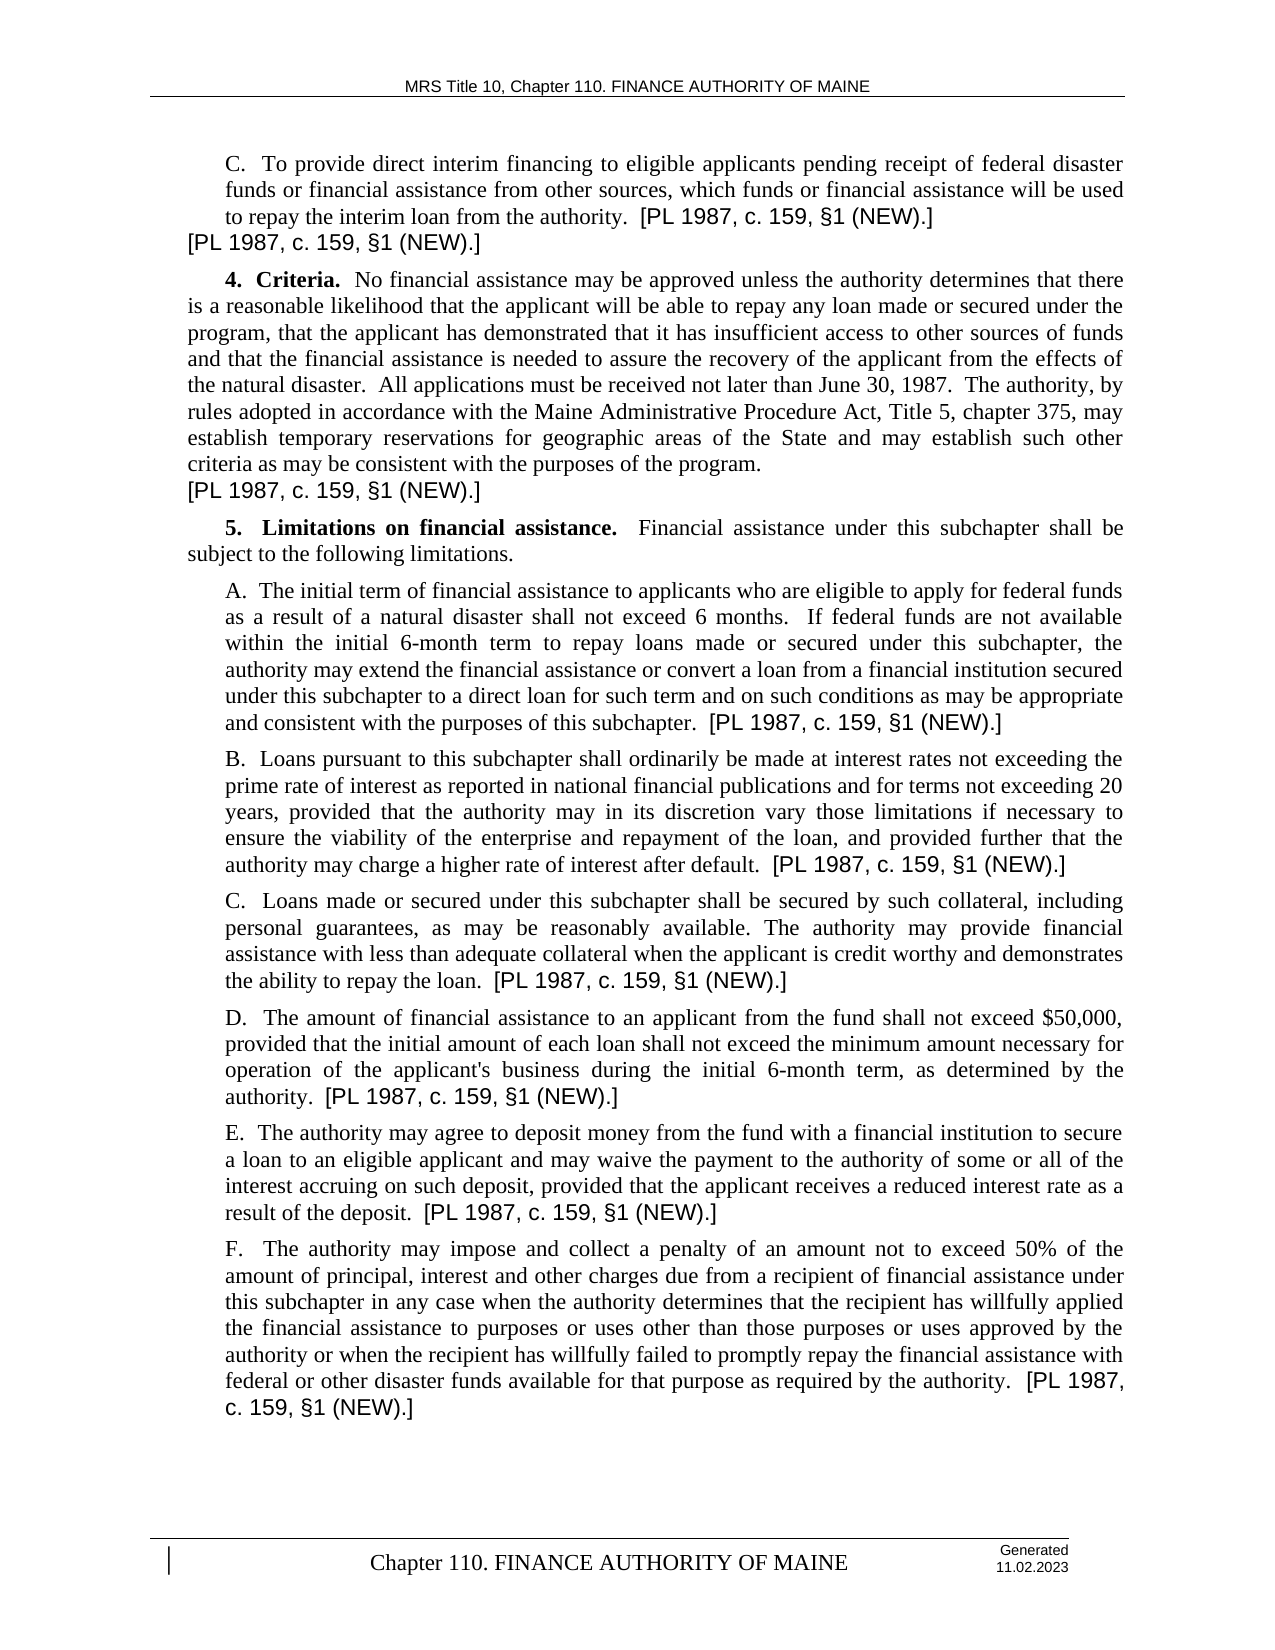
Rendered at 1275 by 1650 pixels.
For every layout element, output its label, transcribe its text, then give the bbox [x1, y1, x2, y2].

text [PL 1987, c. 159, §1 (NEW).] [187, 229, 1125, 256]
text C. Loans made or secured under this subchapter shall be secured by such collateral, including personal guarantees, as may be reasonably available. The authority may provide financial assistance with less than adequate collateral when the applicant is credit worthy and demonstrates the ability to repay the loan. [PL 1987, c. 159, §1 (NEW).] [225, 888, 1125, 993]
text C. To provide direct interim financing to eligible applicants pending receipt of federal disaster funds or financial assistance from other sources, which funds or financial assistance will be used to repay the interim loan from the authority. [PL 1987, c. 159, §1 (NEW).] [225, 150, 1125, 229]
text A. The initial term of financial assistance to applicants who are eligible to apply for federal funds as a result of a natural disaster shall not exceed 6 months. If federal funds are not available within the initial 6-month term to repay loans made or secured under this subchapter, the authority may extend the financial assistance or convert a loan from a financial institution secured under this subchapter to a direct loan for such term and on such conditions as may be appropriate and consistent with the purposes of this subchapter. [PL 1987, c. 159, §1 (NEW).] [225, 577, 1125, 735]
text E. The authority may agree to deposit money from the fund with a financial institution to secure a loan to an eligible applicant and may waive the payment to the authority of some or all of the interest accruing on such deposit, provided that the applicant receives a reduced interest rate as a result of the deposit. [PL 1987, c. 159, §1 (NEW).] [225, 1119, 1125, 1225]
text [PL 1987, c. 159, §1 (NEW).] [187, 477, 1125, 503]
text 5. Limitations on financial assistance. Financial assistance under this subchapter shall be subject to the following limitations. [187, 513, 1125, 566]
text 4. Criteria. No financial assistance may be approved unless the authority determines that there is a reasonable likelihood that the applicant will be able to repay any loan made or secured under the program, that the applicant has demonstrated that it has insufficient access to other sources of funds and that the financial assistance is needed to assure the recovery of the applicant from the effects of the natural disaster. All applications must be received not later than June 30, 1987. The authority, by rules adopted in accordance with the Maine Administrative Procedure Act, Title 5, chapter 375, may establish temporary reservations for geographic areas of the State and may establish such other criteria as may be consistent with the purposes of the program. [187, 266, 1125, 477]
text F. The authority may impose and collect a penalty of an amount not to exceed 50% of the amount of principal, interest and other charges due from a recipient of financial assistance under this subchapter in any case when the authority determines that the recipient has willfully applied the financial assistance to purposes or uses other than those purposes or uses approved by the authority or when the recipient has willfully failed to promptly repay the financial assistance with federal or other disaster funds available for that purpose as required by the authority. [PL 1987, c. 159, §1 (NEW).] [225, 1235, 1125, 1420]
text D. The amount of financial assistance to an applicant from the fund shall not exceed $50,000, provided that the initial amount of each loan shall not exceed the minimum amount necessary for operation of the applicant's business during the initial 6-month term, as determined by the authority. [PL 1987, c. 159, §1 (NEW).] [225, 1003, 1125, 1109]
text B. Loans pursuant to this subchapter shall ordinarily be made at interest rates not exceeding the prime rate of interest as reported in national financial publications and for terms not exceeding 20 years, provided that the authority may in its discretion vary those limitations if necessary to ensure the viability of the enterprise and repayment of the loan, and provided further that the authority may charge a higher rate of interest after default. [PL 1987, c. 159, §1 (NEW).] [225, 745, 1125, 877]
